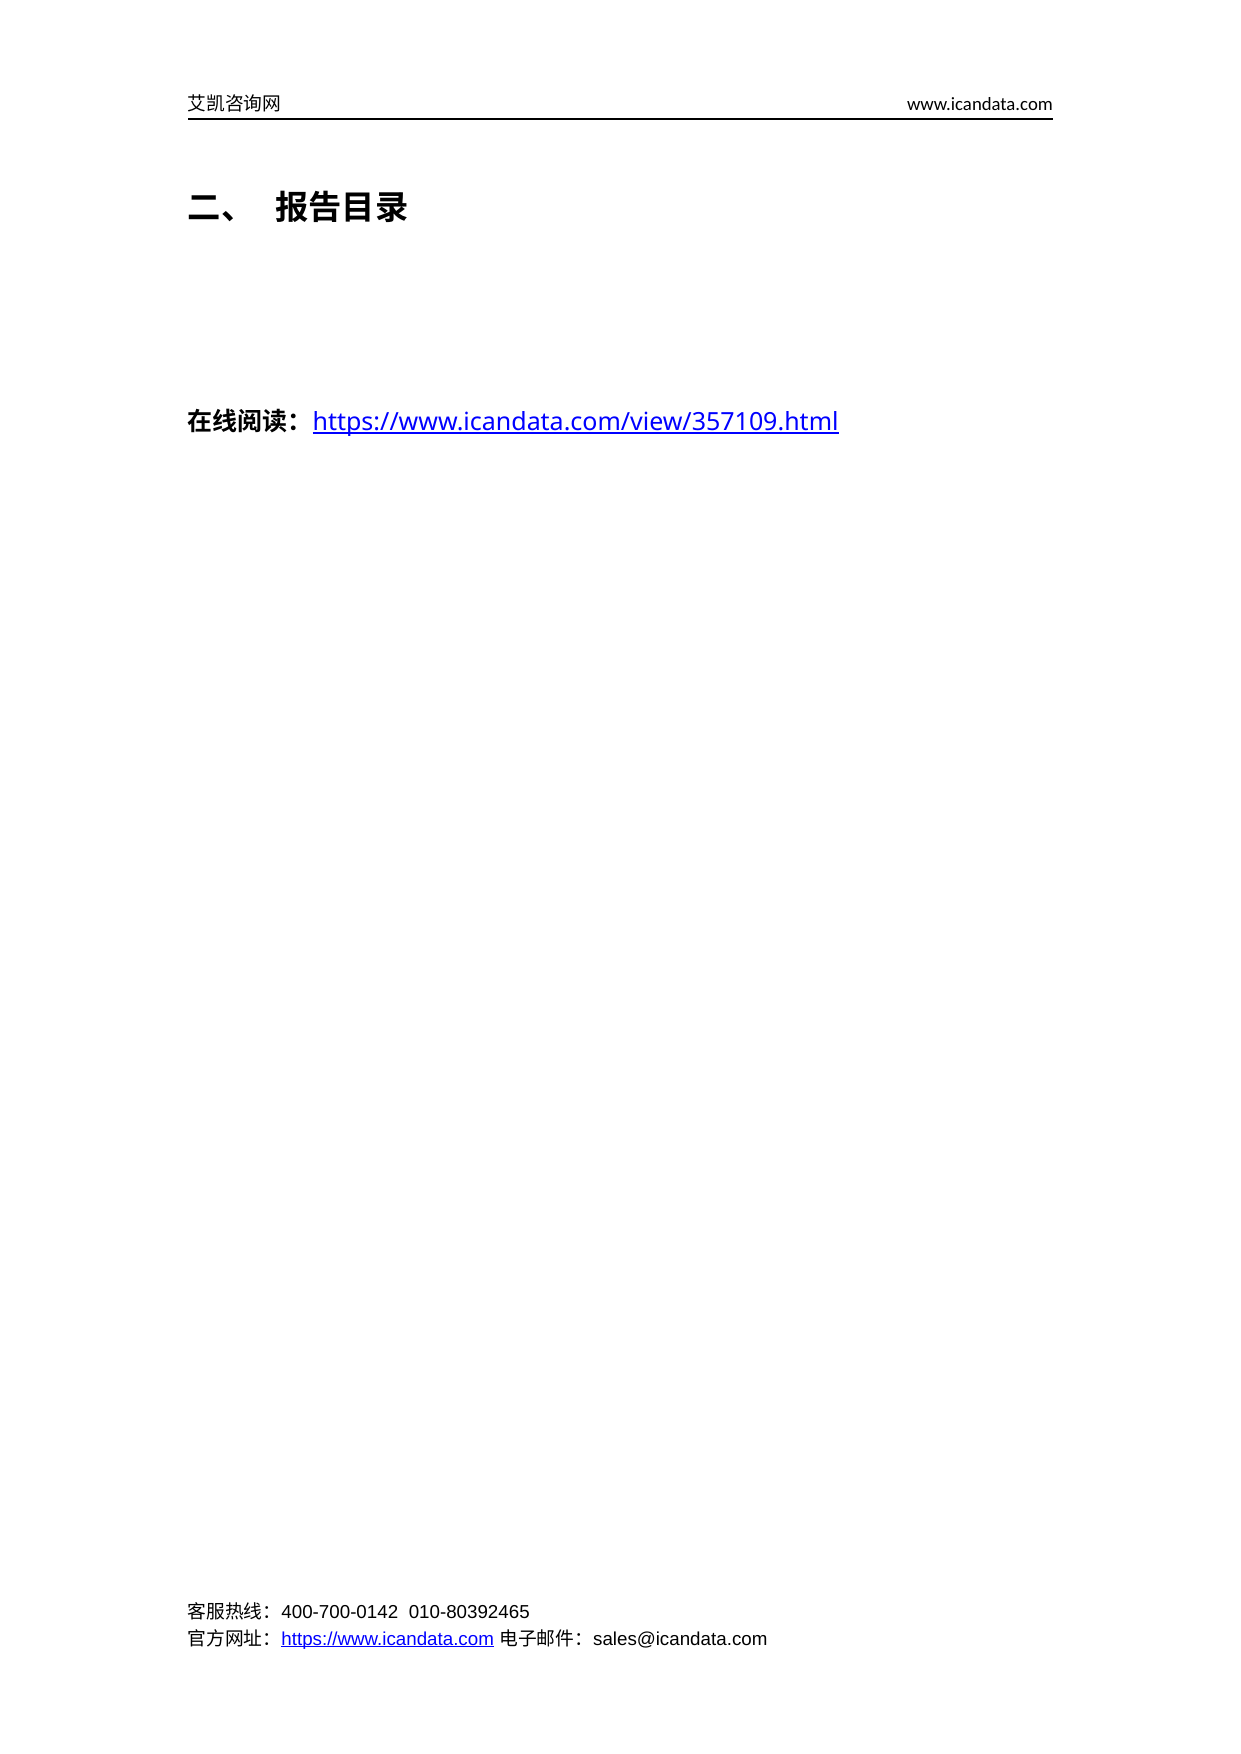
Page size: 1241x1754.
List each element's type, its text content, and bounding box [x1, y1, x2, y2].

subtitle 报告目录 [187, 172, 1053, 237]
text 在线阅读：https://www.icandata.com/view/357109.html [187, 387, 1053, 452]
